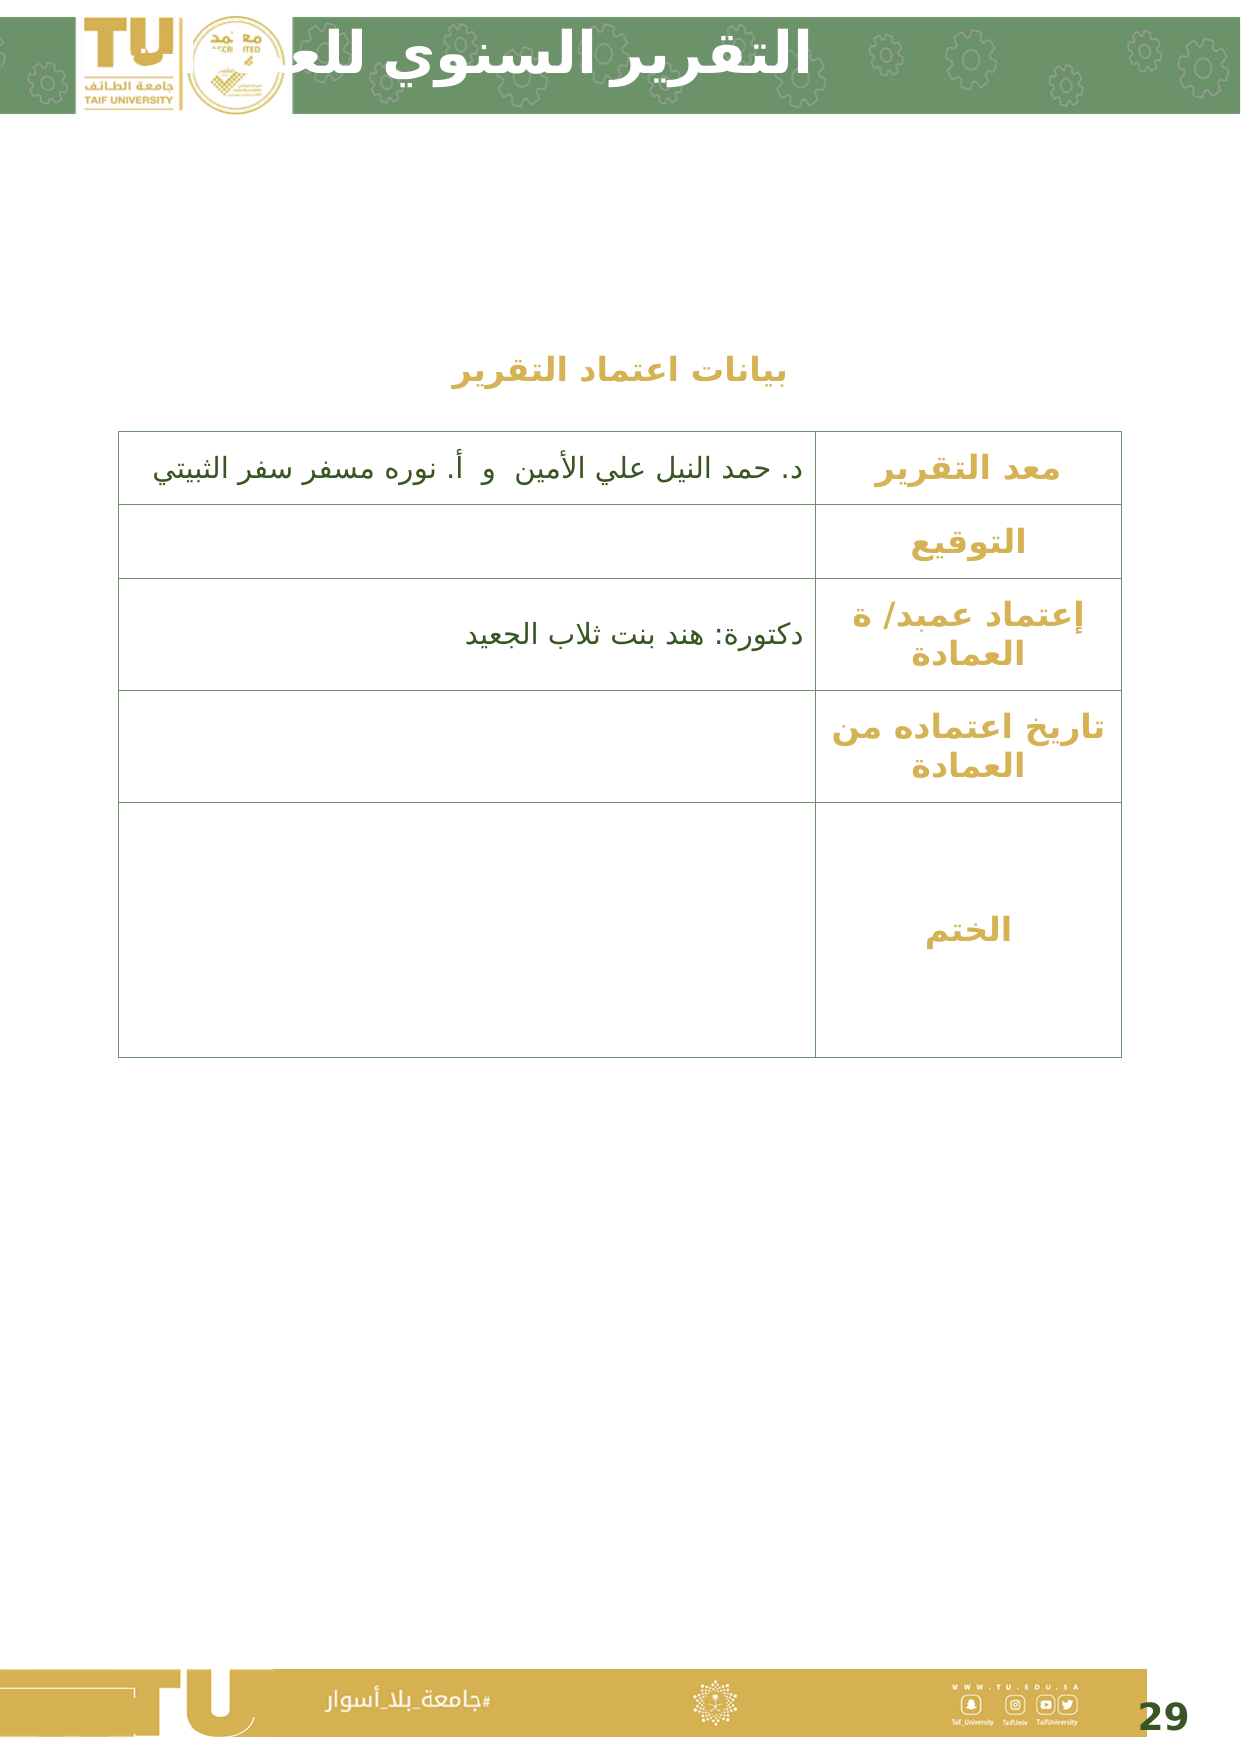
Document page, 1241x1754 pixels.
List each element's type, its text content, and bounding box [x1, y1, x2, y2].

table_cell [119, 803, 815, 1057]
table_cell إعتماد عمبد/ ة العمادة [816, 579, 1121, 690]
picture [0, 1669, 1147, 1737]
picture [0, 15, 1241, 116]
table_cell الختم [816, 803, 1121, 1057]
text بيانات اعتماد التقرير [118, 351, 1122, 389]
table_cell [119, 505, 815, 578]
table_cell تاريخ اعتماده من العمادة [816, 691, 1121, 802]
table_cell دكتورة: هند بنت ثلاب الجعيد [119, 579, 815, 690]
table_header د. حمد النيل علي الأمين و أ. نوره مسفر سفر الثبيتي [119, 432, 815, 504]
table_cell [119, 691, 815, 802]
table_header معد التقرير [816, 432, 1121, 504]
table_cell التوقيع [816, 505, 1121, 578]
